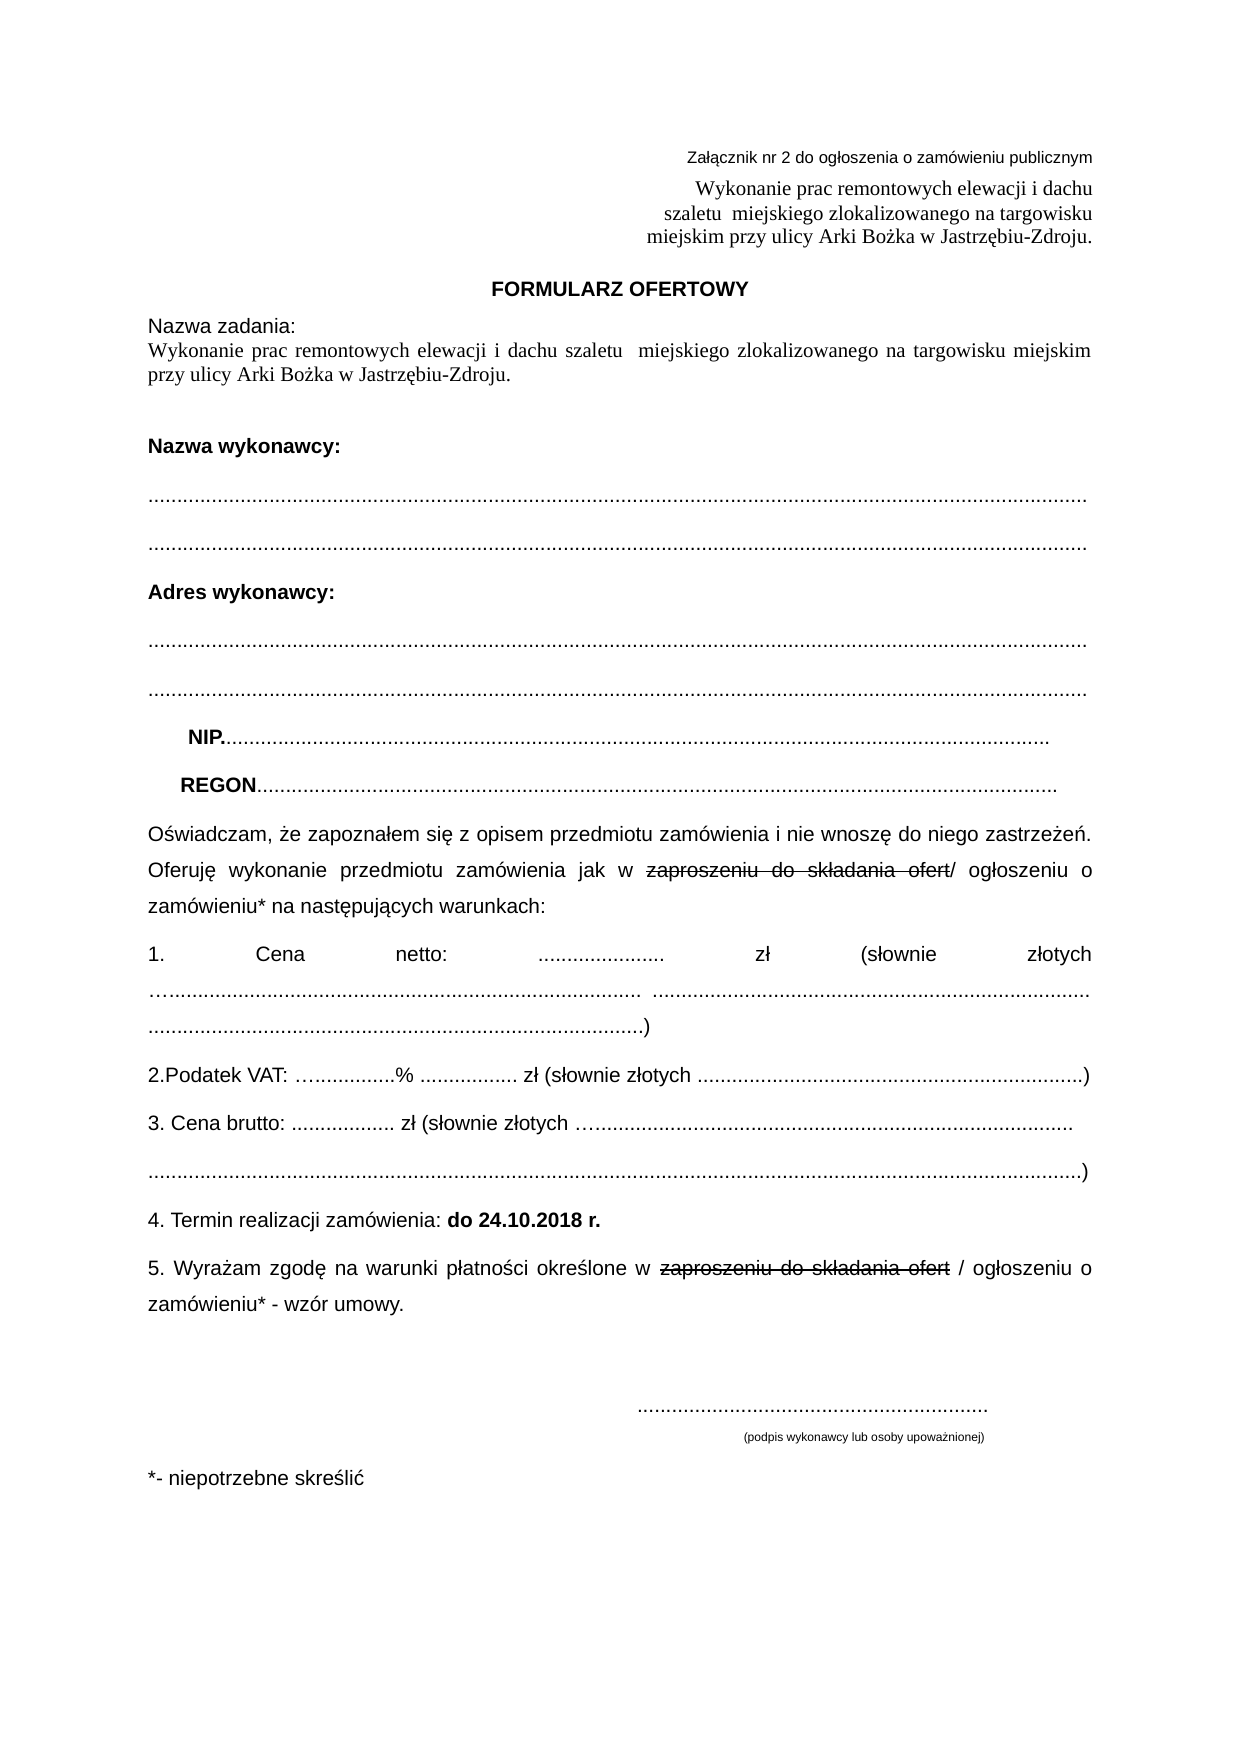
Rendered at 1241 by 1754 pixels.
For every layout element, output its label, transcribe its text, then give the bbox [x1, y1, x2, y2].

text FORMULARZ OFERTOWY [148, 277, 1093, 301]
text Wykonanie prac remontowych elewacji i dachu szaletu miejskiego zlokalizowanego na targowisku miejskim przy ulicy Arki Bożka w Jastrzębiu-Zdroju. [148, 338, 1093, 386]
text NIP................................................................................................................................................ [148, 725, 1093, 749]
text Załącznik nr 2 do ogłoszenia o zamówieniu publicznym [148, 148, 1093, 167]
text Oświadczam, że zapoznałem się z opisem przedmiotu zamówienia i nie wnoszę do niego zastrzeżeń. Oferuję wykonanie przedmiotu zamówienia jak w zaproszeniu do składania ofert/ ogłoszeniu o zamówieniu* na następujących warunkach: [148, 822, 1093, 918]
text REGON........................................................................................................................................... [148, 773, 1093, 797]
text Nazwa wykonawcy: [148, 434, 1093, 458]
text 3. Cena brutto: .................. zł (słownie złotych …................................................................................... [148, 1111, 1093, 1135]
text *- niepotrzebne skreślić [146, 1466, 1048, 1490]
text ................................................................................................................................................................... [148, 483, 1093, 507]
text ................................................................................................................................................................... [148, 676, 1093, 700]
text ..................................................................................................................................................................) [148, 1159, 1093, 1183]
text miejskim przy ulicy Arki Bożka w Jastrzębiu-Zdroju. [148, 224, 1093, 248]
text 1. Cena netto: ...................... zł (słownie złotych ….................................................................................. ..................................................................................................................................................................) [148, 942, 1093, 1038]
text ................................................................................................................................................................... [148, 628, 1093, 652]
text Wykonanie prac remontowych elewacji i dachu [148, 176, 1093, 200]
text 4. Termin realizacji zamówienia: do 24.10.2018 r. [148, 1208, 1093, 1232]
text ............................................................. [369, 1341, 989, 1417]
text 5. Wyrażam zgodę na warunki płatności określone w zaproszeniu do składania ofert / ogłoszeniu o zamówieniu* - wzór umowy. [148, 1256, 1093, 1316]
text Adres wykonawcy: [148, 579, 1093, 603]
text 2.Podatek VAT: …..............% ................. zł (słownie złotych ...................................................................) [148, 1062, 1093, 1086]
text szaletu miejskiego zlokalizowanego na targowisku [148, 200, 1093, 224]
text (podpis wykonawcy lub osoby upoważnionej) [148, 1430, 1048, 1454]
text ................................................................................................................................................................... [148, 531, 1093, 555]
text Nazwa zadania: [148, 314, 1093, 338]
